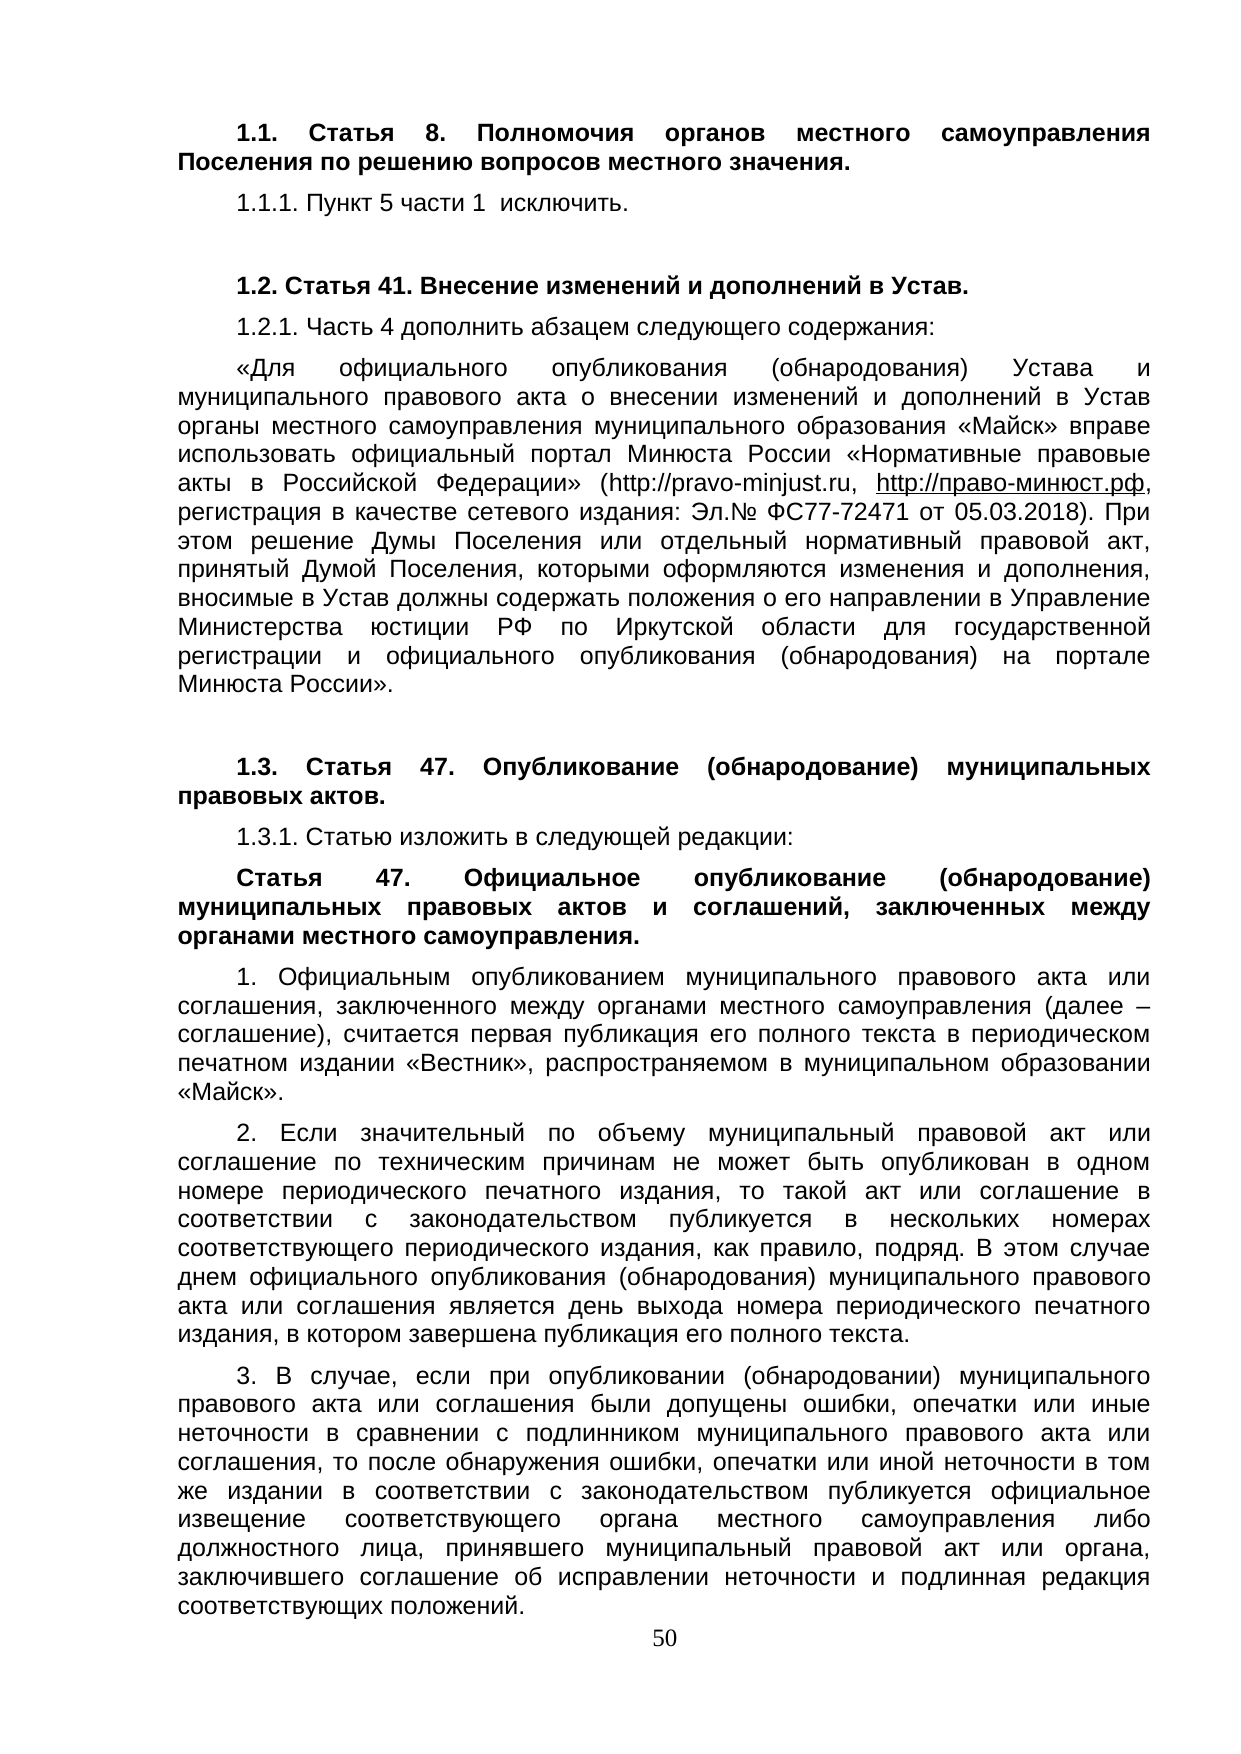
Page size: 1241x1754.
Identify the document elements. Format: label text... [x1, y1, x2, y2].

text 2. Если значительный по объему муниципальный правовой акт или соглашение по техническим причинам не может быть опубликован в одном номере периодического печатного издания, то такой акт или соглашение в соответствии с законодательством публикуется в нескольких номерах соответствующего периодического издания, как правило, подряд. В этом случае днем официального опубликования (обнародования) муниципального правового акта или соглашения является день выхода номера периодического печатного издания, в котором завершена публикация его полного текста. [177, 1118, 1152, 1348]
text «Для официального опубликования (обнародования) Устава и муниципального правового акта о внесении изменений и дополнений в Устав органы местного самоуправления муниципального образования «Майск» вправе использовать официальный портал Минюста России «Нормативные правовые акты в Российской Федерации» (http://pravo-minjust.ru, http://право-минюст.рф, регистрация в качестве сетевого издания: Эл.№ ФС77-72471 от 05.03.2018). При этом решение Думы Поселения или отдельный нормативный правовой акт, принятый Думой Поселения, которыми оформляются изменения и дополнения, вносимые в Устав должны содержать положения о его направлении в Управление Министерства юстиции РФ по Иркутской области для государственной регистрации и официального опубликования (обнародования) на портале Минюста России». [177, 353, 1152, 698]
text 1. Официальным опубликованием муниципального правового акта или соглашения, заключенного между органами местного самоуправления (далее – соглашение), считается первая публикация его полного текста в периодическом печатном издании «Вестник», распространяемом в муниципальном образовании «Майск». [177, 962, 1152, 1106]
text Статья 47. Официальное опубликование (обнародование) муниципальных правовых актов и соглашений, заключенных между органами местного самоуправления. [177, 863, 1152, 949]
text 1.1. Статья 8. Полномочия органов местного самоуправления Поселения по решению вопросов местного значения. [177, 118, 1152, 176]
text 1.1.1. Пункт 5 части 1 исключить. [177, 188, 1152, 217]
text 1.3. Статья 47. Опубликование (обнародование) муниципальных правовых актов. [177, 752, 1152, 809]
text 1.2.1. Часть 4 дополнить абзацем следующего содержания: [177, 312, 1152, 341]
text 1.3.1. Статью изложить в следующей редакции: [177, 822, 1152, 851]
text 3. В случае, если при опубликовании (обнародовании) муниципального правового акта или соглашения были допущены ошибки, опечатки или иные неточности в сравнении с подлинником муниципального правового акта или соглашения, то после обнаружения ошибки, опечатки или иной неточности в том же издании в соответствии с законодательством публикуется официальное извещение соответствующего органа местного самоуправления либо должностного лица, принявшего муниципальный правовой акт или органа, заключившего соглашение об исправлении неточности и подлинная редакция соответствующих положений. [177, 1361, 1152, 1619]
text 1.2. Статья 41. Внесение изменений и дополнений в Устав. [177, 271, 1152, 299]
